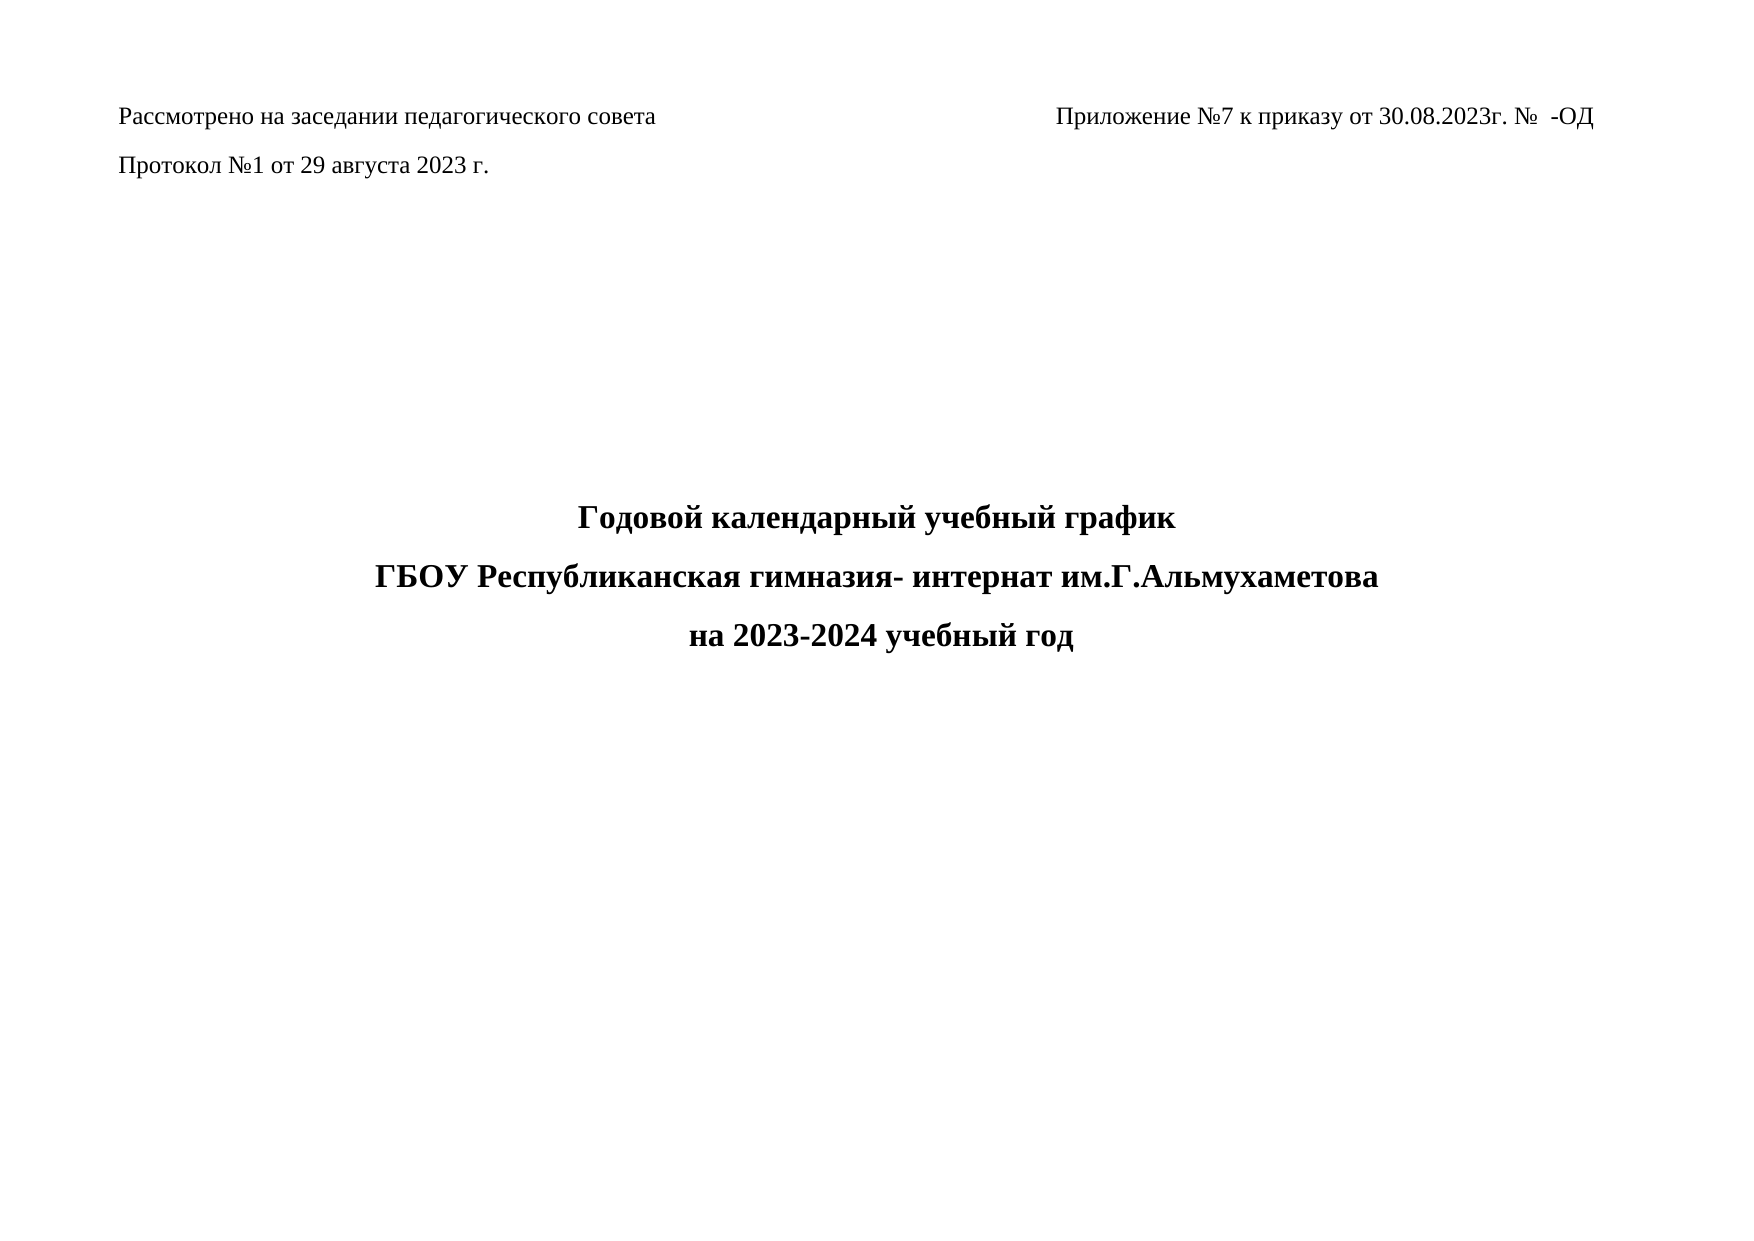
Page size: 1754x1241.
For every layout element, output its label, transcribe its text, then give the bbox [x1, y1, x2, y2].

text Протокол №1 от 29 августа 2023 г. [118, 151, 1625, 179]
text Рассмотрено на заседании педагогического совета Приложение №7 к приказу от 30.08.2023г. № -ОД [118, 101, 1625, 130]
text ГБОУ Республиканская гимназия- интернат им.Г.Альмухаметова [118, 556, 1636, 595]
text на 2023-2024 учебный год [118, 616, 1636, 654]
text Годовой календарный учебный график [118, 497, 1636, 536]
